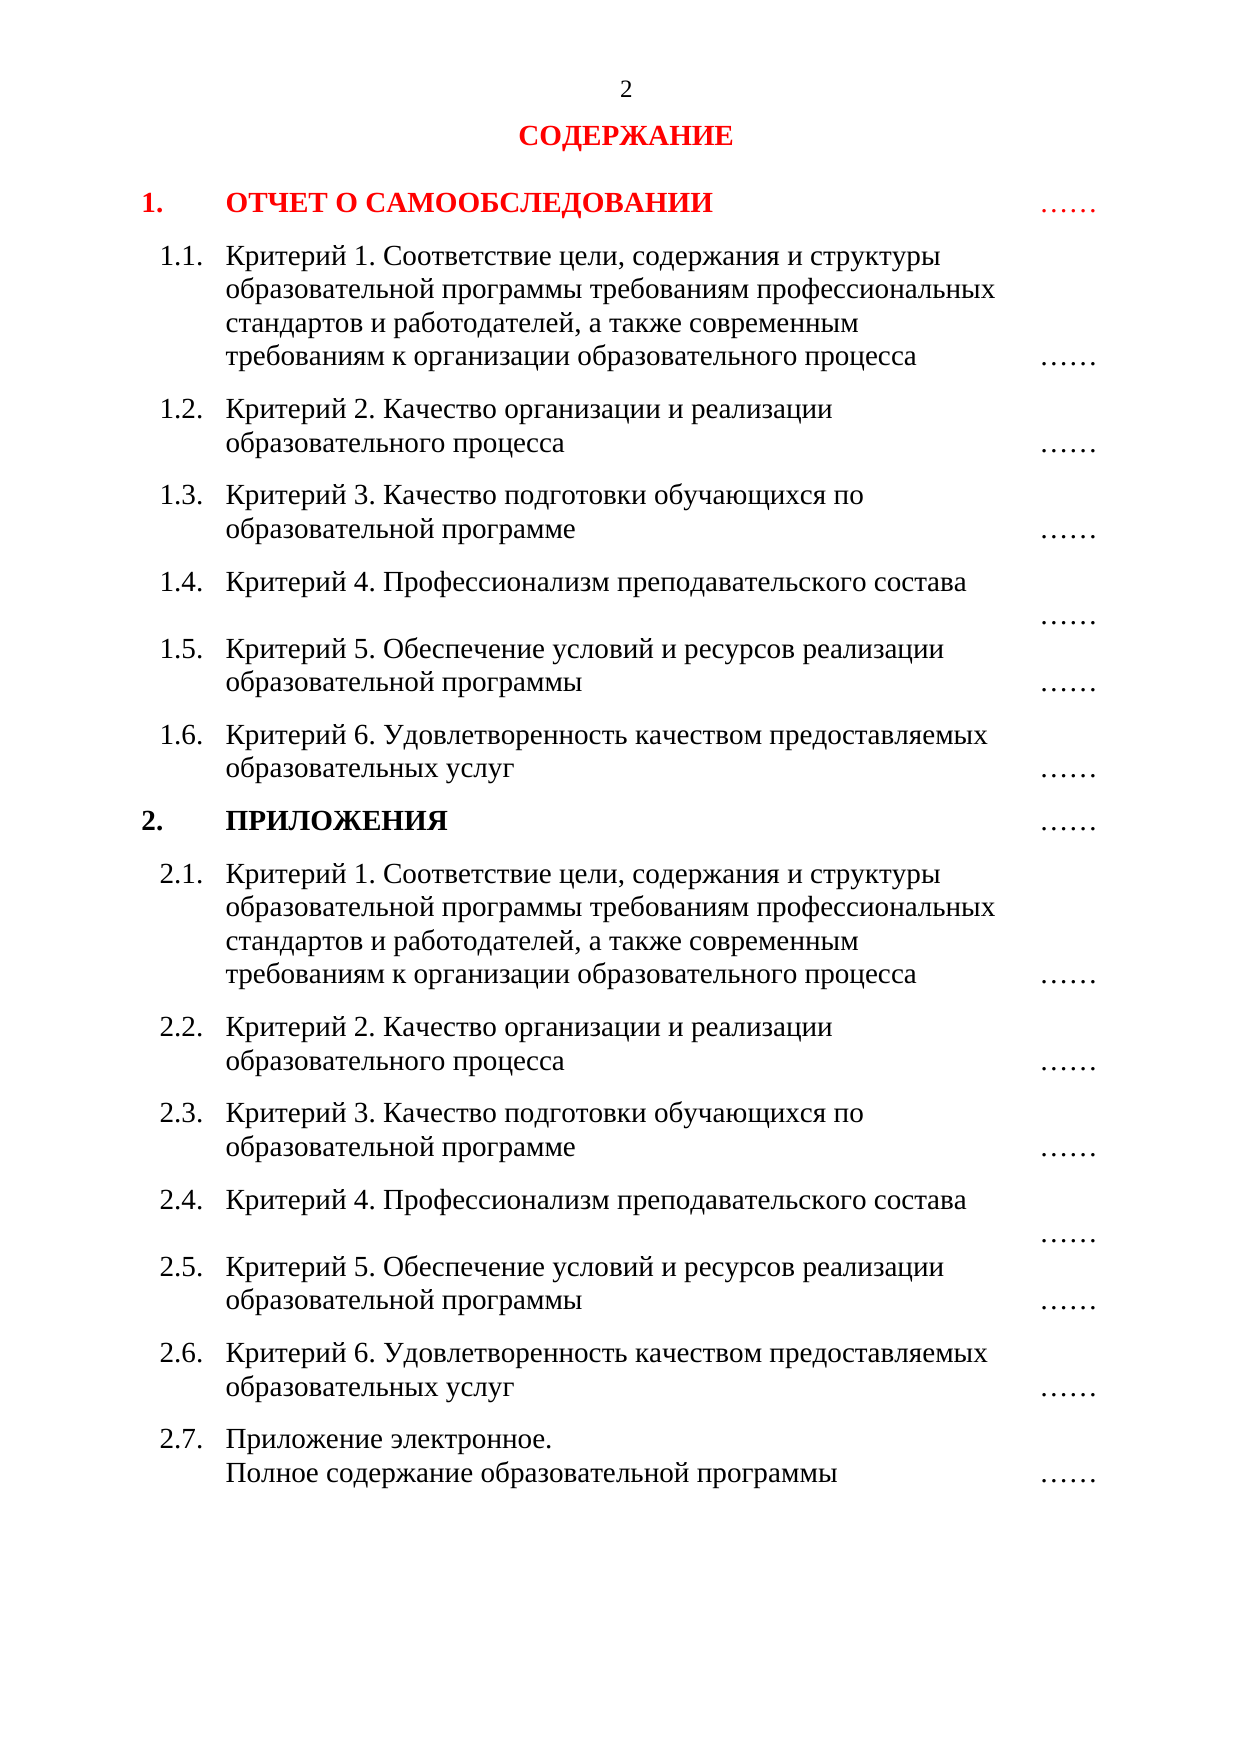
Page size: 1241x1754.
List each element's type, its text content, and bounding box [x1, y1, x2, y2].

table_cell 2.1. [130, 856, 214, 1009]
table_cell Критерий 2. Качество организации и реализации образовательного процесса [214, 391, 1014, 477]
table_header …… [1015, 185, 1122, 238]
table_cell …… [1015, 803, 1122, 856]
table_header 1. [130, 185, 214, 238]
table_cell Критерий 2. Качество организации и реализации образовательного процесса [214, 1009, 1014, 1096]
table_cell 2.2. [130, 1009, 214, 1096]
table_cell Критерий 4. Профессионализм преподавательского состава [214, 1182, 1014, 1249]
table_cell Критерий 4. Профессионализм преподавательского состава [214, 564, 1014, 631]
table_cell …… [1015, 1009, 1122, 1096]
table_cell Критерий 1. Соответствие цели, содержания и структуры образовательной программы требованиям профессиональных стандартов и работодателей, а также современным требованиям к организации образовательного процесса [214, 238, 1014, 391]
table_cell Критерий 5. Обеспечение условий и ресурсов реализации образовательной программы [214, 1249, 1014, 1335]
table_header ОТЧЕТ О САМООБСЛЕДОВАНИИ [214, 185, 1014, 238]
table_cell 1.3. [130, 478, 214, 564]
table_cell …… [1015, 1096, 1122, 1182]
table_cell 1.4. [130, 564, 214, 631]
table_cell 2.5. [130, 1249, 214, 1335]
table_cell …… [1015, 478, 1122, 564]
table_cell 2.7. [130, 1421, 214, 1488]
table_cell …… [1015, 391, 1122, 477]
table_cell Критерий 6. Удовлетворенность качеством предоставляемых образовательных услуг [214, 1335, 1014, 1421]
table_cell 1.6. [130, 717, 214, 803]
table_cell …… [1015, 717, 1122, 803]
table_cell …… [1015, 631, 1122, 717]
table_cell 2.3. [130, 1096, 214, 1182]
text СОДЕРЖАНИЕ [130, 118, 1122, 152]
table_cell 1.5. [130, 631, 214, 717]
table_cell …… [1015, 238, 1122, 391]
table_cell ПРИЛОЖЕНИЯ [214, 803, 1014, 856]
table_cell …… [1015, 564, 1122, 631]
table_cell …… [1015, 1182, 1122, 1249]
table_cell Критерий 3. Качество подготовки обучающихся по образовательной программе [214, 1096, 1014, 1182]
table_cell 1.2. [130, 391, 214, 477]
table_cell 2.6. [130, 1335, 214, 1421]
table_cell 2.4. [130, 1182, 214, 1249]
table_cell …… [1015, 1249, 1122, 1335]
table_cell …… [1015, 856, 1122, 1009]
table_cell Критерий 1. Соответствие цели, содержания и структуры образовательной программы требованиям профессиональных стандартов и работодателей, а также современным требованиям к организации образовательного процесса [214, 856, 1014, 1009]
table_cell Критерий 5. Обеспечение условий и ресурсов реализации образовательной программы [214, 631, 1014, 717]
table_cell …… [1015, 1335, 1122, 1421]
table_cell Приложение электронное. Полное содержание образовательной программы [214, 1421, 1014, 1488]
table_cell …… [1015, 1421, 1122, 1488]
table_cell Критерий 6. Удовлетворенность качеством предоставляемых образовательных услуг [214, 717, 1014, 803]
table_cell 1.1. [130, 238, 214, 391]
table_cell Критерий 3. Качество подготовки обучающихся по образовательной программе [214, 478, 1014, 564]
table_cell 2. [130, 803, 214, 856]
